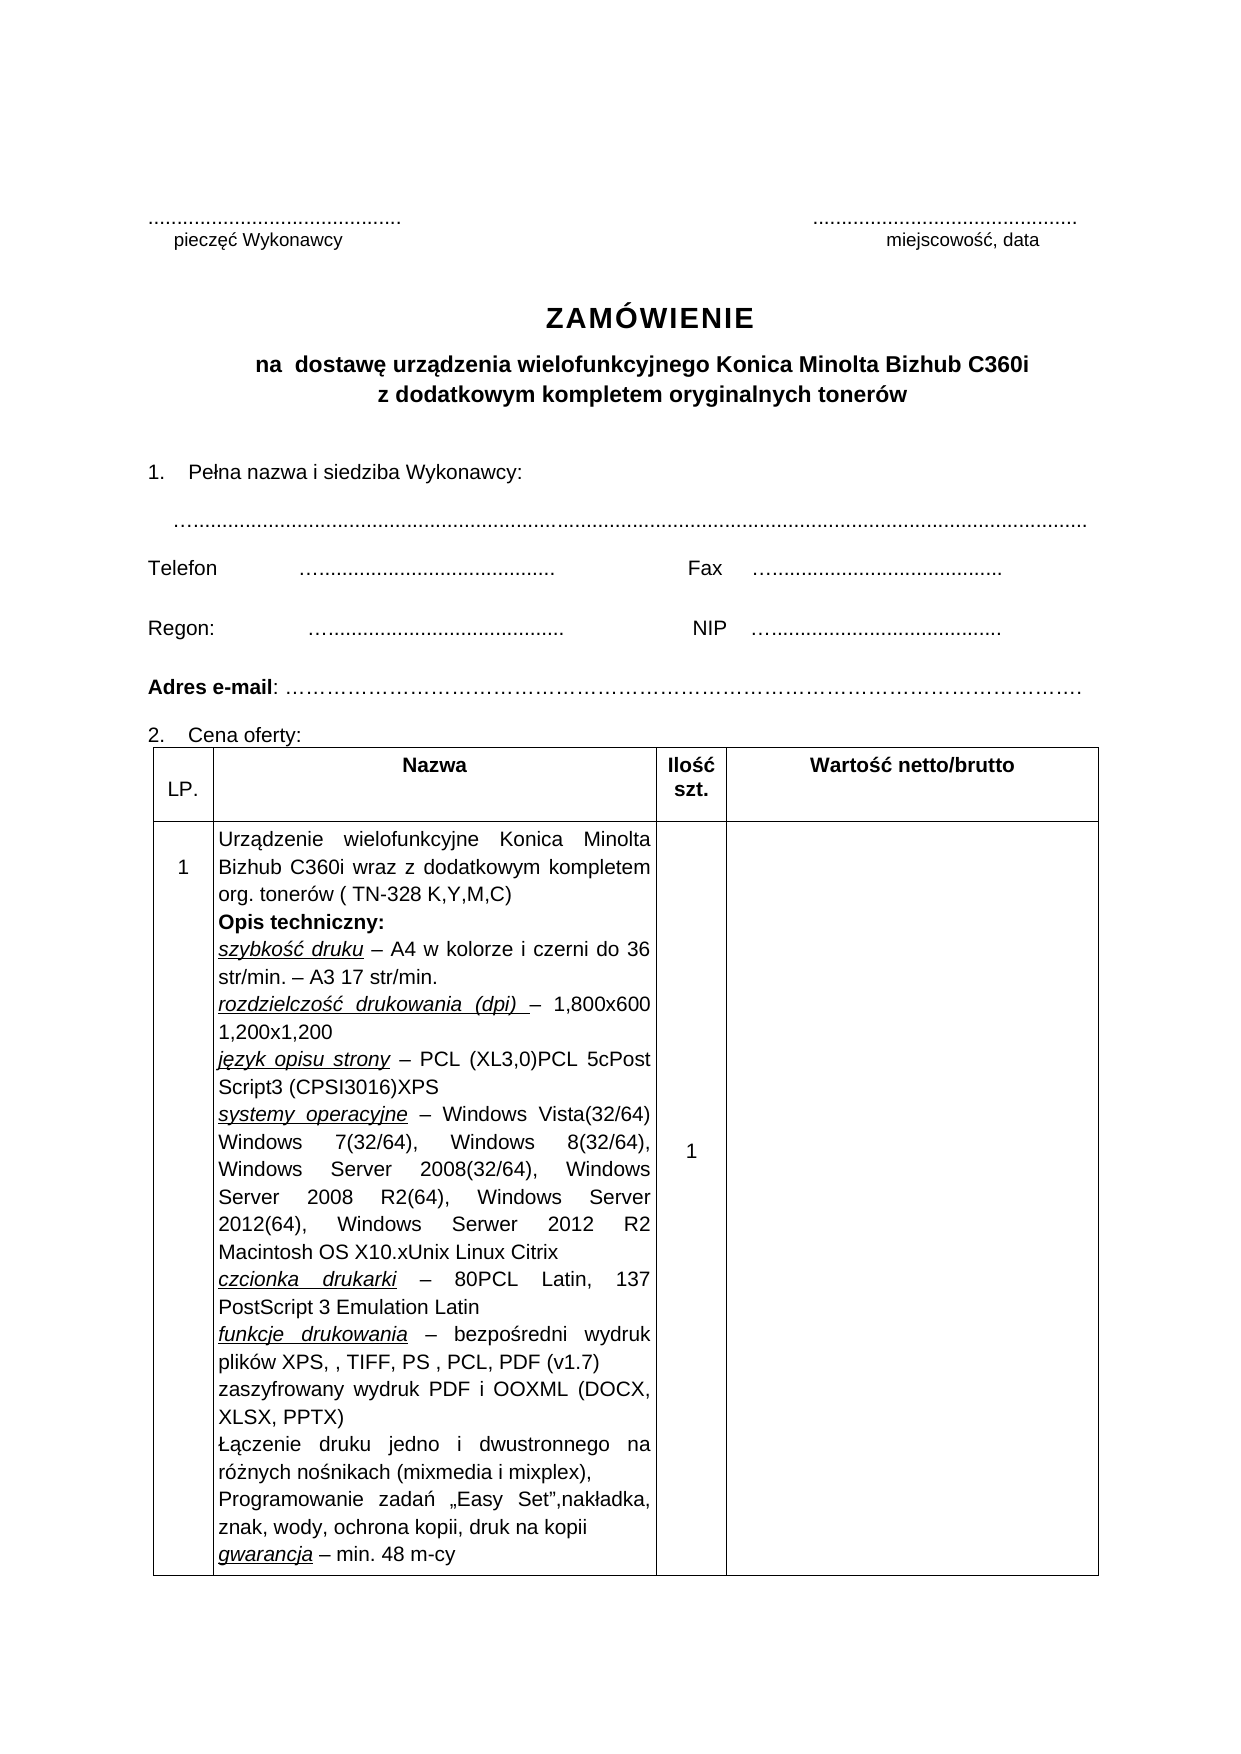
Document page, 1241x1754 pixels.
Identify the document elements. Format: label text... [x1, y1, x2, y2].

list Pełna nazwa i siedziba Wykonawcy: [148, 459, 1093, 483]
table_cell [727, 822, 1098, 1575]
table_header Ilość szt. [657, 748, 726, 821]
table_cell Urządzenie wielofunkcyjne Konica Minolta Bizhub C360i wraz z dodatkowym kompletem org. tonerów ( TN-328 K,Y,M,C) Opis techniczny: szybkość druku – A4 w kolorze i czerni do 36 str/min. – A3 17 str/min. rozdzielczość drukowania (dpi) – 1,800x600 1,200x1,200 język opisu strony – PCL (XL3,0)PCL 5cPost Script3 (CPSI3016)XPS systemy operacyjne – Windows Vista(32/64) Windows 7(32/64), Windows 8(32/64), Windows Server 2008(32/64), Windows Server 2008 R2(64), Windows Server 2012(64), Windows Serwer 2012 R2 Macintosh OS X10.xUnix Linux Citrix czcionka drukarki – 80PCL Latin, 137 PostScript 3 Emulation Latin funkcje drukowania – bezpośredni wydruk plików XPS, , TIFF, PS , PCL, PDF (v1.7) zaszyfrowany wydruk PDF i OOXML (DOCX, XLSX, PPTX) Łączenie druku jedno i dwustronnego na różnych nośnikach (mixmedia i mixplex), Programowanie zadań „Easy Set”,nakładka, znak, wody, ochrona kopii, druk na kopii gwarancja – min. 48 m-cy [214, 822, 656, 1575]
text …........................................................................................................................................................... [172, 507, 1093, 531]
text Telefon …......................................... Fax …........................................ [148, 555, 1093, 579]
text Regon: …......................................... NIP …........................................ [148, 615, 1093, 639]
table_header LP. [154, 748, 213, 821]
table_header Nazwa [214, 748, 656, 821]
table_header Wartość netto/brutto [727, 748, 1098, 821]
text pieczęć Wykonawcy miejscowość, data [148, 229, 1152, 251]
text na dostawę urządzenia wielofunkcyjnego Konica Minolta Bizhub C360i z dodatkowym kompletem oryginalnych tonerów [192, 351, 1093, 408]
text ............................................ .............................................. [148, 205, 1152, 229]
subtitle ZAMÓWIENIE [148, 301, 1152, 334]
table_cell 1 [657, 822, 726, 1575]
text Adres e-mail: ……………………………………………………………………………………………………. [148, 675, 1093, 699]
text 2. Cena oferty: [148, 723, 1093, 747]
table_cell 1 [154, 822, 213, 1575]
